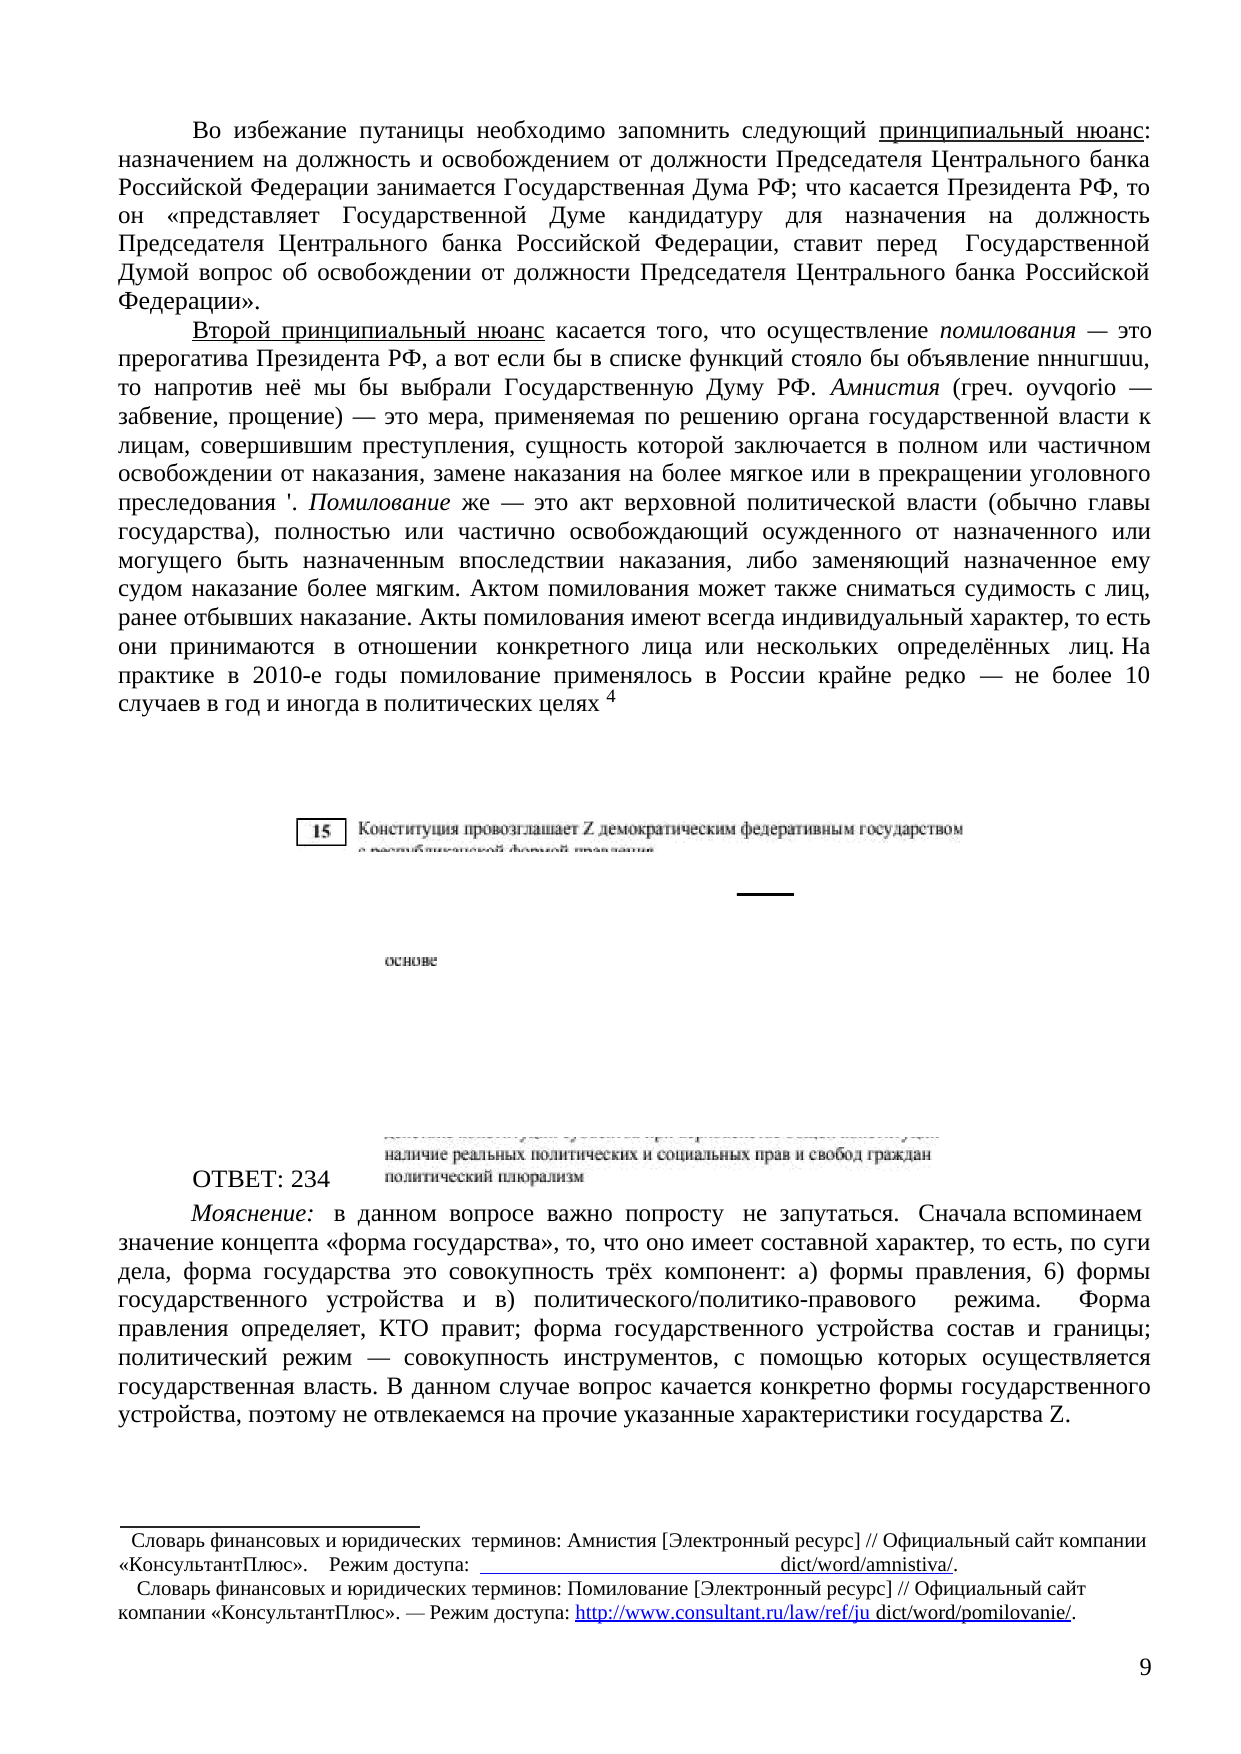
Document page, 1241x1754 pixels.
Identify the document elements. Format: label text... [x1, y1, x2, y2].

text Во избежание путаницы необходимо запомнить следующий принципиальный нюанс: назначением на должность и освобождением от должности Председателя Центрального банка Российской Федерации занимается Государственная Дума РФ; что касается Президента РФ, то он «представляет Государственной Думе кандидатуру для назначения на должность Председателя Центрального банка Российской Федерации, ставит перед Государственной Думой вопрос об освобождении от должности Председателя Центрального банка Российской Федерации». [118, 116, 1151, 315]
text значение концепта «форма государства», то, что оно имеет составной характер, то есть, по суги дела, форма государства это совокупность трёх компонент: а) формы правления, 6) формы государственного устройства и в) политического/политико-правового режима. Форма правления определяет, КТО правит; форма государственного устройства состав и границы; политический режим — совокупность инструментов, с помощью которых осуществляется государственная власть. В данном случае вопрос качается конкретно формы государственного устройства, поэтому не отвлекаемся на прочие указанные характеристики государства Z. [118, 1227, 1152, 1428]
text практике в 2010-e годы помилование применялось в России крайне редко — не более 10 случаев в год и иногда в политических целях 4 [118, 663, 1150, 717]
text Словарь финансовых и юридических терминов: Помилование [Электронный pecypc] // Официальный сайт компании «КонсультантПлюс». — Режим доступа: http://www.consultant.ru/law/ref/ju dict/word/pomilovanie/. [118, 1576, 1163, 1624]
text Мояснение: в данном вопросе важно попросту не запутаться. Сначала вспоминаем [118, 1200, 1163, 1227]
text «КонсультантПлюс». Режим доступа: http://www.consultant.ru/law/ref/ju dict/word/amnistiva/. [118, 1552, 1163, 1576]
text Словарь финансовых и юридических терминов: Амнистия [Электронный pecypc] // Официальный сайт компании [131, 1528, 1163, 1552]
picture [296, 818, 963, 852]
text Второй принципиальный нюанс касается того, что осуществление помилования — это прерогатива Президента РФ, а вот если бы в списке функций стояло бы объявление nннuгшuu, то напротив неё мы бы выбрали Государственную Думу РФ. Амнистия (греч. oyvqorio — забвение, прощение) — это мера, применяемая по решению органа государственной власти к лицам, совершившим преступления, сущность которой заключается в полном или частичном освобождении от наказания, замене наказания на более мягкое или в прекращении уголовного преследования '. Помилование же — это акт верховной политической власти (обычно главы государства), полностью или частично освобождающий осужденного от назначенного или могущего быть назначенным впоследствии наказания, либо заменяющий назначенное ему судом наказание более мягким. Актом помилования может также сниматься судимость с лиц, ранее отбывших наказание. Акты помилования имеют всегда индивидуальный характер, то есть они принимаются в отношении конкретного лица или нескольких определённых лиц. На [118, 315, 1152, 660]
picture [383, 1137, 940, 1188]
picture [385, 957, 437, 966]
